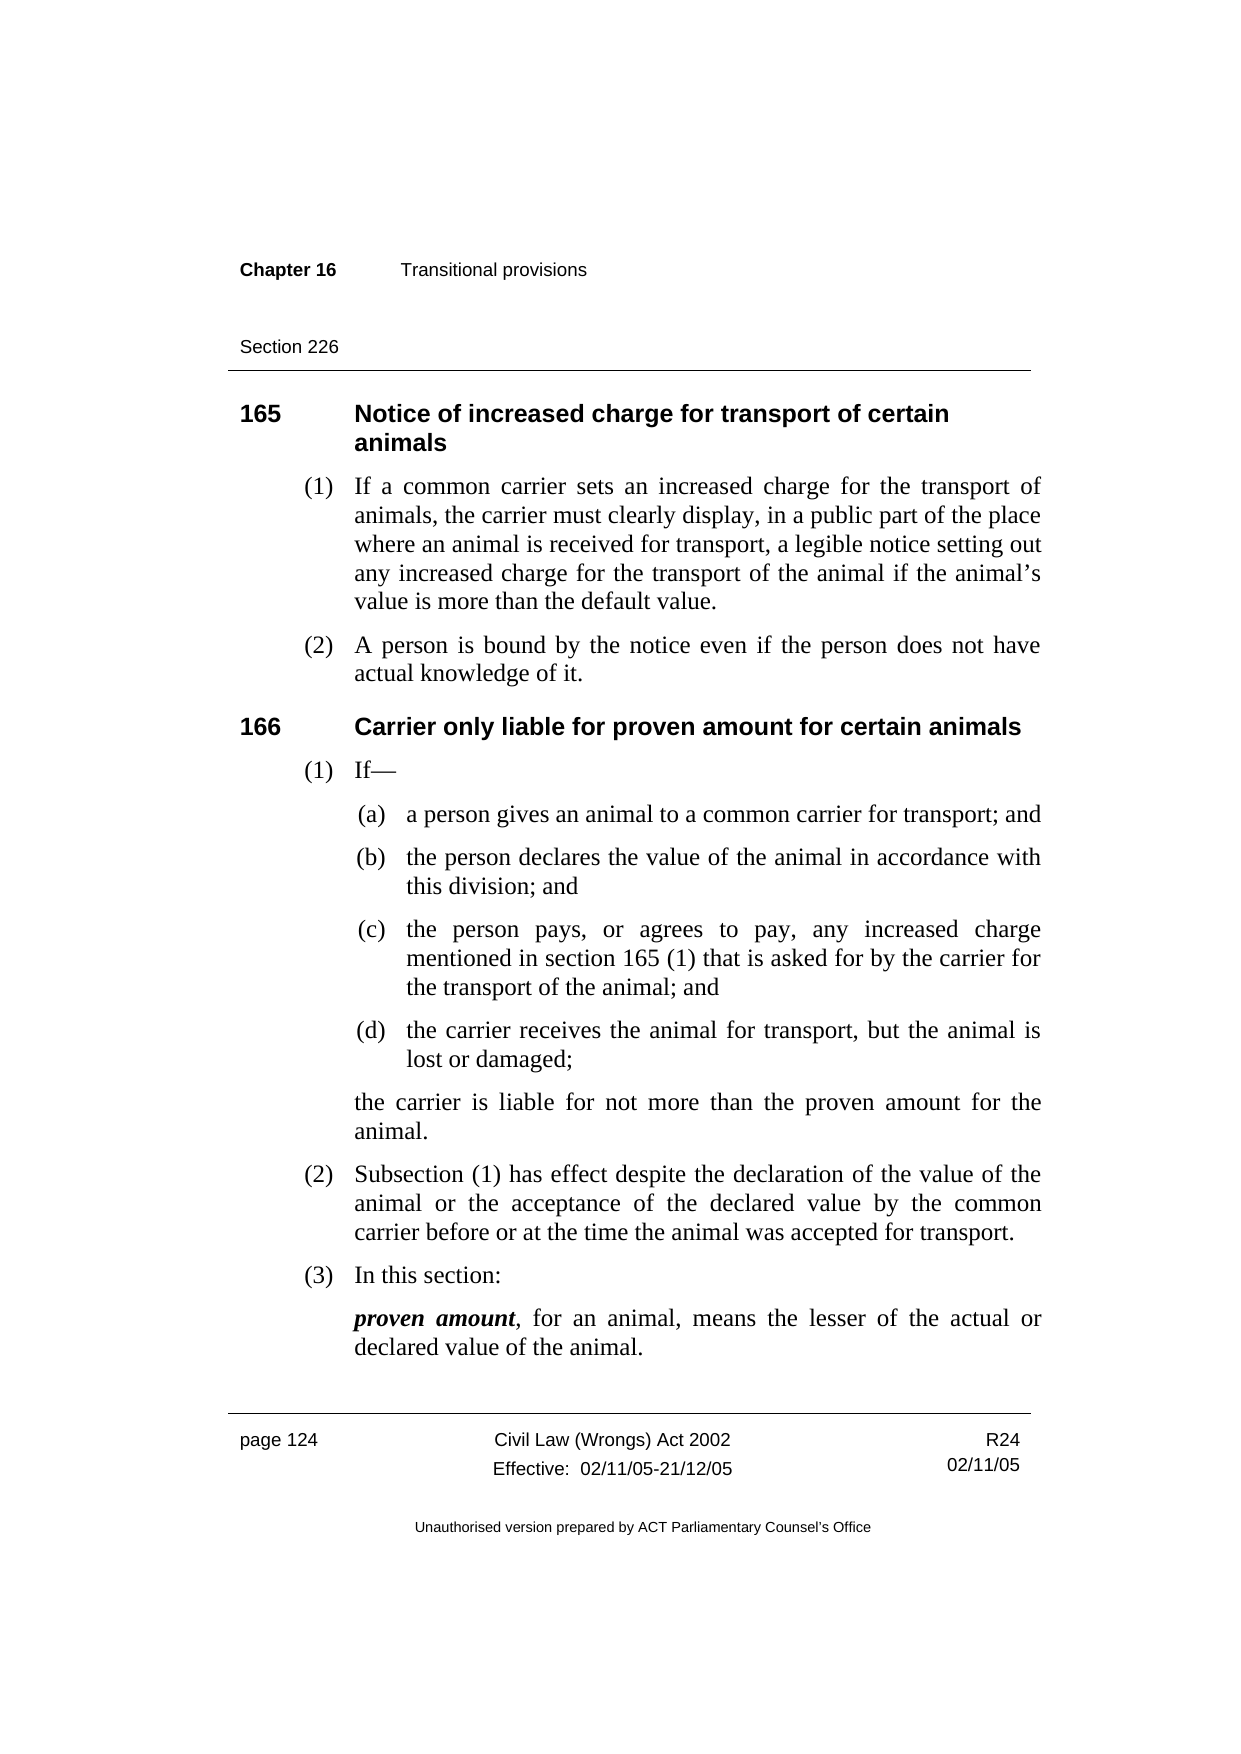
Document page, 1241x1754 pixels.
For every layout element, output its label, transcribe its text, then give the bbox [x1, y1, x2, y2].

text (1) If— [239, 756, 1042, 784]
text (a) a person gives an animal to a common carrier for transport; and [239, 799, 1042, 828]
text (2) A person is bound by the notice even if the person does not have actual knowledge of it. [239, 630, 1042, 687]
text (b) the person declares the value of the animal in accordance with this division; and [239, 842, 1042, 900]
text (d) the carrier receives the animal for transport, but the animal is lost or damaged; [239, 1015, 1042, 1073]
text 165 Notice of increased charge for transport of certain animals [239, 399, 1042, 457]
text (2) Subsection (1) has effect despite the declaration of the value of the animal or the acceptance of the declared value by the common carrier before or at the time the animal was accepted for transport. [239, 1159, 1042, 1246]
text (c) the person pays, or agrees to pay, any increased charge mentioned in section 165 (1) that is asked for by the carrier for the transport of the animal; and [239, 914, 1042, 1001]
text the carrier is liable for not more than the proven amount for the animal. [354, 1087, 1042, 1145]
text (1) If a common carrier sets an increased charge for the transport of animals, the carrier must clearly display, in a public part of the place where an animal is received for transport, a legible notice setting out any increased charge for the transport of the animal if the animal’s value is more than the default value. [239, 471, 1042, 615]
text (3) In this section: [239, 1260, 1042, 1289]
text 166 Carrier only liable for proven amount for certain animals [239, 712, 1042, 741]
text proven amount, for an animal, means the lesser of the actual or declared value of the animal. [354, 1303, 1042, 1361]
